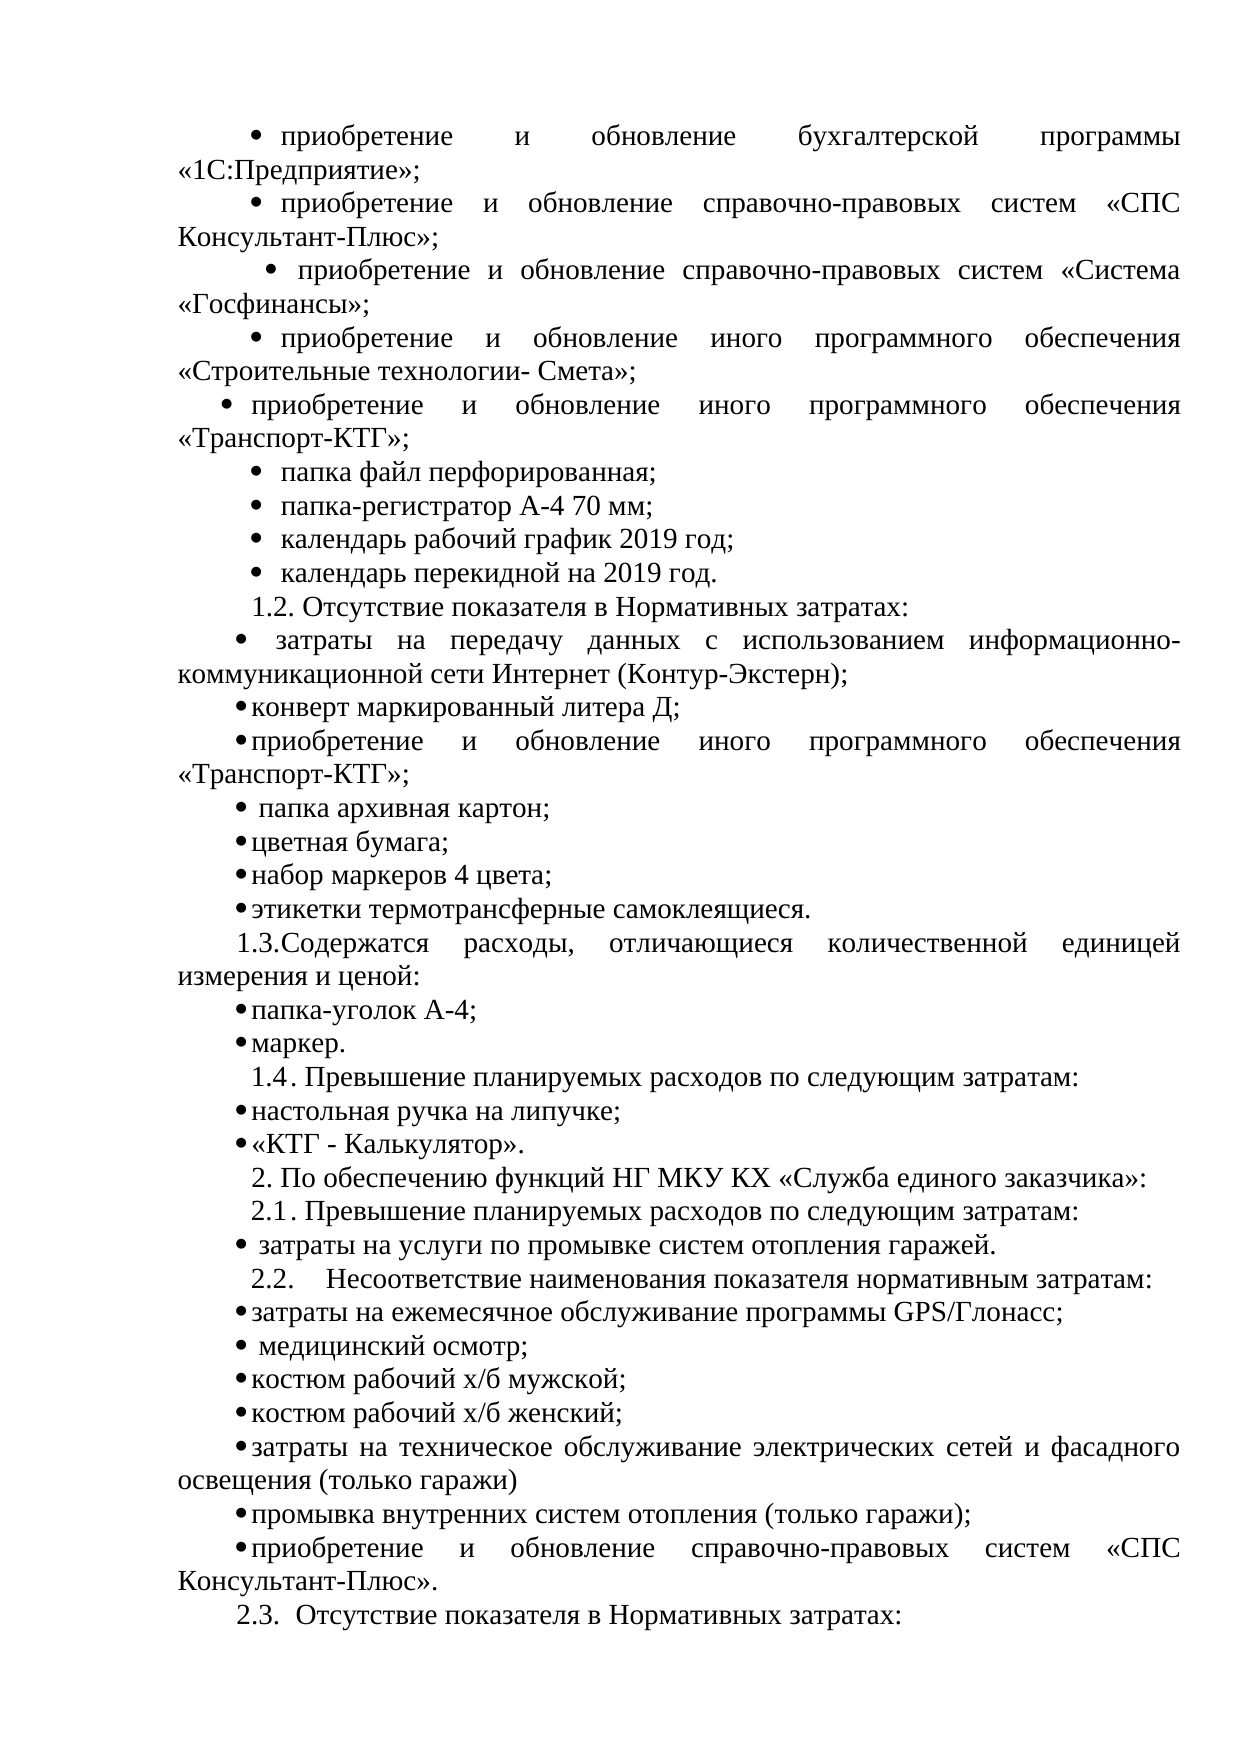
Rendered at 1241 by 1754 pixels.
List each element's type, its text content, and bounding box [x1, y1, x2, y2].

list папка архивная картон; [177, 790, 1181, 824]
list костюм рабочий х/б мужской; [177, 1362, 1181, 1395]
list затраты на ежемесячное обслуживание программы GPS/Глонасс; [177, 1294, 1181, 1328]
list маркер. [177, 1026, 1181, 1059]
list затраты на техническое обслуживание электрических сетей и фасадного освещения (только гаражи) [177, 1429, 1181, 1496]
text 1.2. Отсутствие показателя в Нормативных затратах: [177, 589, 1181, 622]
list . Превышение планируемых расходов по следующим затратам: [251, 1059, 1181, 1093]
text 2. По обеспечению функций НГ МКУ КХ «Служба единого заказчика»: [177, 1160, 1181, 1193]
list Несоответствие наименования показателя нормативным затратам: [251, 1261, 1181, 1294]
list «КТГ - Калькулятор». [177, 1126, 1181, 1160]
list настольная ручка на липучке; [177, 1093, 1181, 1126]
list приобретение и обновление иного программного обеспечения «Транспорт-КТГ»; [177, 723, 1181, 790]
list приобретение и обновление справочно-правовых систем «СПС Консультант-Плюс». [177, 1530, 1181, 1597]
list папка файл перфорированная; [177, 454, 1181, 488]
list . Превышение планируемых расходов по следующим затратам: [251, 1193, 1181, 1227]
list приобретение и обновление иного программного обеспечения «Строительные технологии- Смета»; [177, 320, 1181, 387]
list конверт маркированный литера Д; [177, 689, 1181, 723]
list приобретение и обновление бухгалтерской программы «1С:Предприятие»; [177, 118, 1181, 185]
list Отсутствие показателя в Нормативных затратах: [177, 1597, 1181, 1630]
list приобретение и обновление иного программного обеспечения «Транспорт-КТГ»; [177, 387, 1181, 454]
list приобретение и обновление справочно-правовых систем «Система «Госфинансы»; [177, 252, 1181, 320]
list затраты на услуги по промывке систем отопления гаражей. [177, 1227, 1181, 1261]
list этикетки термотрансферные самоклеящиеся. [177, 891, 1181, 925]
list папка-регистратор А-4 70 мм; [177, 488, 1181, 521]
list Содержатся расходы, отличающиеся количественной единицей измерения и ценой: [177, 925, 1181, 992]
list календарь перекидной на 2019 год. [177, 555, 1181, 589]
list костюм рабочий х/б женский; [177, 1395, 1181, 1429]
list промывка внутренних систем отопления (только гаражи); [177, 1496, 1181, 1530]
list приобретение и обновление справочно-правовых систем «СПС Консультант-Плюс»; [177, 185, 1181, 252]
list цветная бумага; [177, 824, 1181, 857]
list медицинский осмотр; [177, 1328, 1181, 1362]
list папка-уголок А-4; [177, 992, 1181, 1026]
list календарь рабочий график 2019 год; [177, 521, 1181, 555]
list набор маркеров 4 цвета; [177, 857, 1181, 891]
list затраты на передачу данных с использованием информационно-коммуникационной сети Интернет (Контур-Экстерн); [177, 622, 1181, 689]
